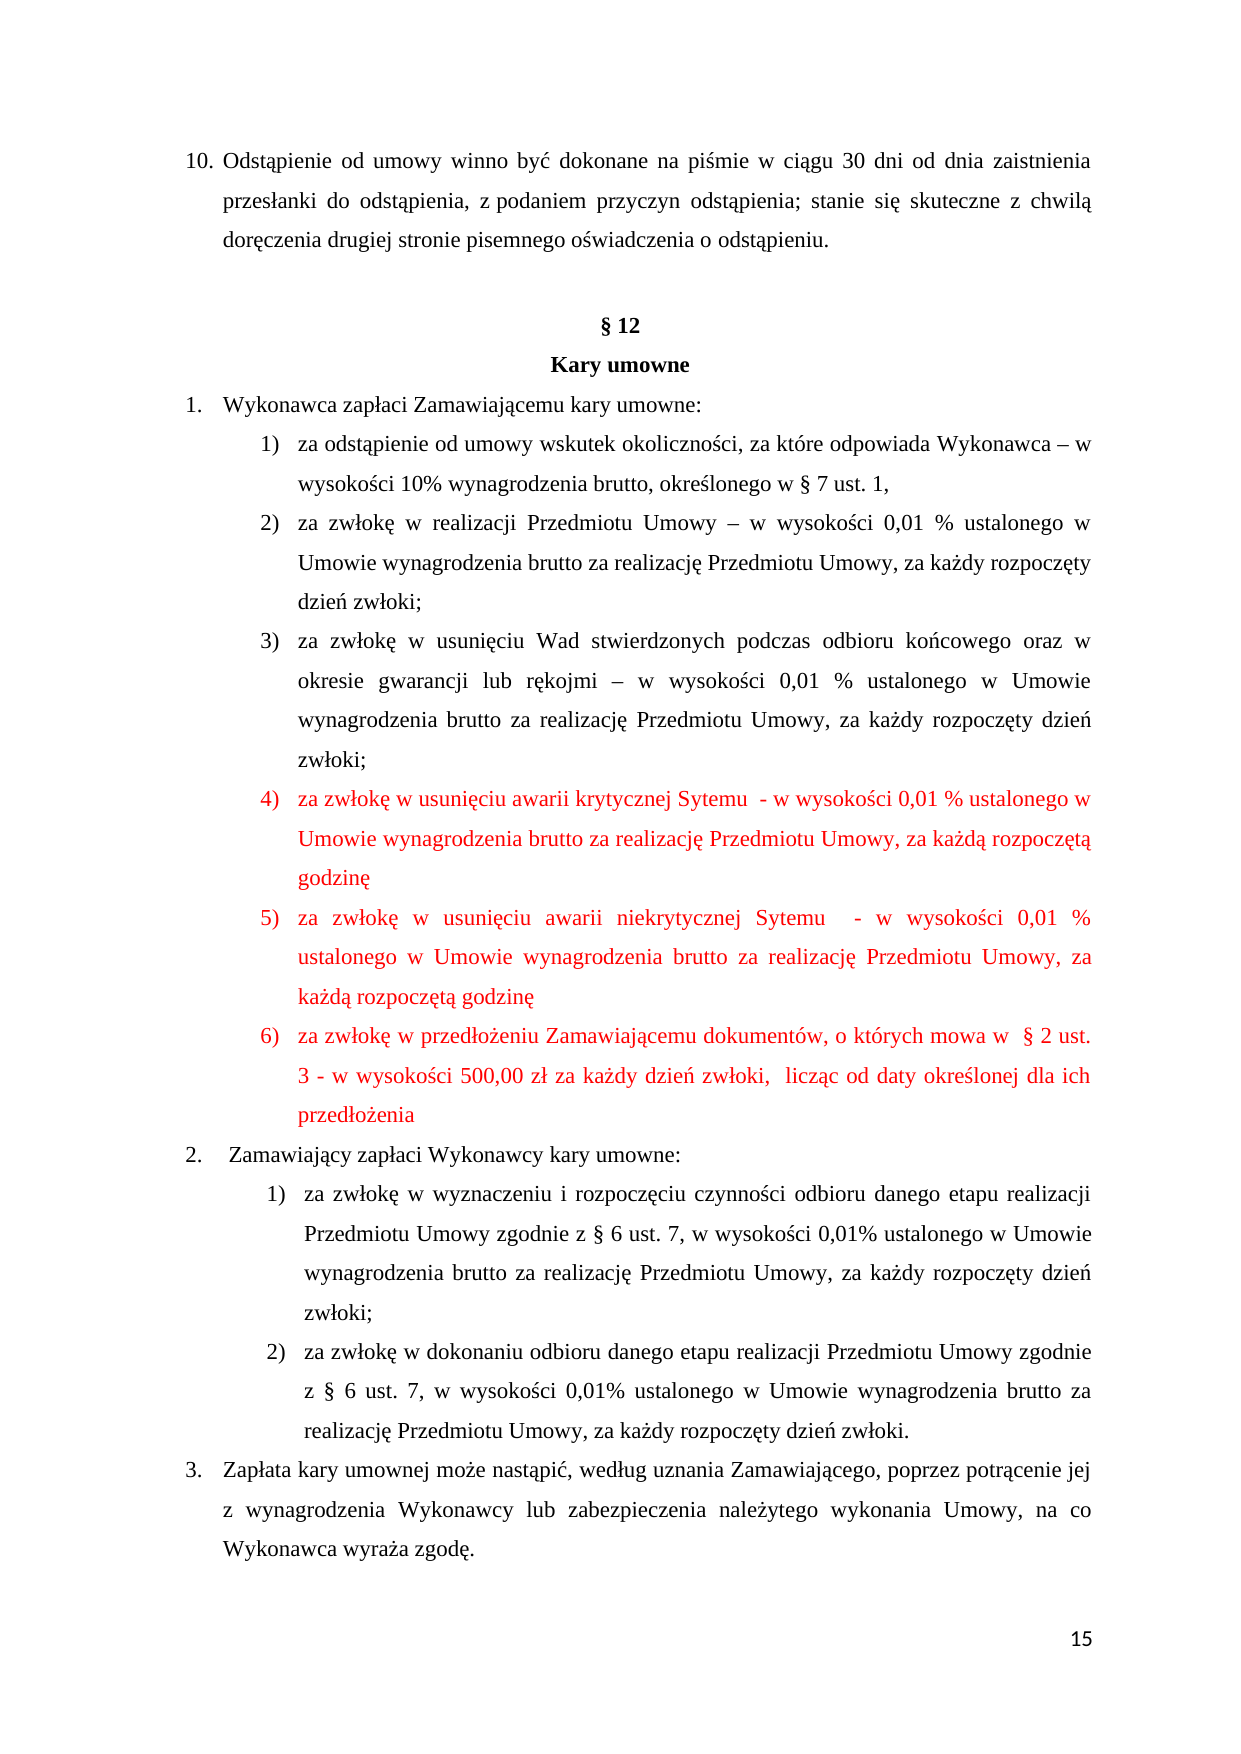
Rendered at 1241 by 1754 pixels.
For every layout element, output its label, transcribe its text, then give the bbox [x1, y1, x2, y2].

list za zwłokę w usunięciu Wad stwierdzonych podczas odbioru końcowego oraz w okresie gwarancji lub rękojmi – w wysokości 0,01 % ustalonego w Umowie wynagrodzenia brutto za realizację Przedmiotu Umowy, za każdy rozpoczęty dzień zwłoki; [260, 627, 1093, 772]
list za zwłokę w realizacji Przedmiotu Umowy – w wysokości 0,01 % ustalonego w Umowie wynagrodzenia brutto za realizację Przedmiotu Umowy, za każdy rozpoczęty dzień zwłoki; [260, 509, 1093, 614]
list za zwłokę w dokonaniu odbioru danego etapu realizacji Przedmiotu Umowy zgodnie z § 6 ust. 7, w wysokości 0,01% ustalonego w Umowie wynagrodzenia brutto za realizację Przedmiotu Umowy, za każdy rozpoczęty dzień zwłoki. [266, 1338, 1093, 1443]
list za odstąpienie od umowy wskutek okoliczności, za które odpowiada Wykonawca – w wysokości 10% wynagrodzenia brutto, określonego w § 7 ust. 1, [260, 430, 1093, 496]
list Odstąpienie od umowy winno być dokonane na piśmie w ciągu 30 dni od dnia zaistnienia przesłanki do odstąpienia, z podaniem przyczyn odstąpienia; stanie się skuteczne z chwilą doręczenia drugiej stronie pisemnego oświadczenia o odstąpieniu. [185, 148, 1093, 253]
text § 12 [148, 312, 1093, 338]
list Zamawiający zapłaci Wykonawcy kary umowne: [185, 1141, 1093, 1167]
list za zwłokę w usunięciu awarii krytycznej Sytemu - w wysokości 0,01 % ustalonego w Umowie wynagrodzenia brutto za realizację Przedmiotu Umowy, za każdą rozpoczętą godzinę [260, 785, 1093, 891]
list Wykonawca zapłaci Zamawiającemu kary umowne: [185, 391, 1093, 417]
text Kary umowne [148, 351, 1093, 377]
list za zwłokę w usunięciu awarii niekrytycznej Sytemu - w wysokości 0,01 % ustalonego w Umowie wynagrodzenia brutto za realizację Przedmiotu Umowy, za każdą rozpoczętą godzinę [260, 904, 1093, 1009]
list Zapłata kary umownej może nastąpić, według uznania Zamawiającego, poprzez potrącenie jej z wynagrodzenia Wykonawcy lub zabezpieczenia należytego wykonania Umowy, na co Wykonawca wyraża zgodę. [185, 1457, 1093, 1562]
list za zwłokę w wyznaczeniu i rozpoczęciu czynności odbioru danego etapu realizacji Przedmiotu Umowy zgodnie z § 6 ust. 7, w wysokości 0,01% ustalonego w Umowie wynagrodzenia brutto za realizację Przedmiotu Umowy, za każdy rozpoczęty dzień zwłoki; [266, 1180, 1093, 1325]
list za zwłokę w przedłożeniu Zamawiającemu dokumentów, o których mowa w § 2 ust. 3 - w wysokości 500,00 zł za każdy dzień zwłoki, licząc od daty określonej dla ich przedłożenia [260, 1022, 1093, 1128]
